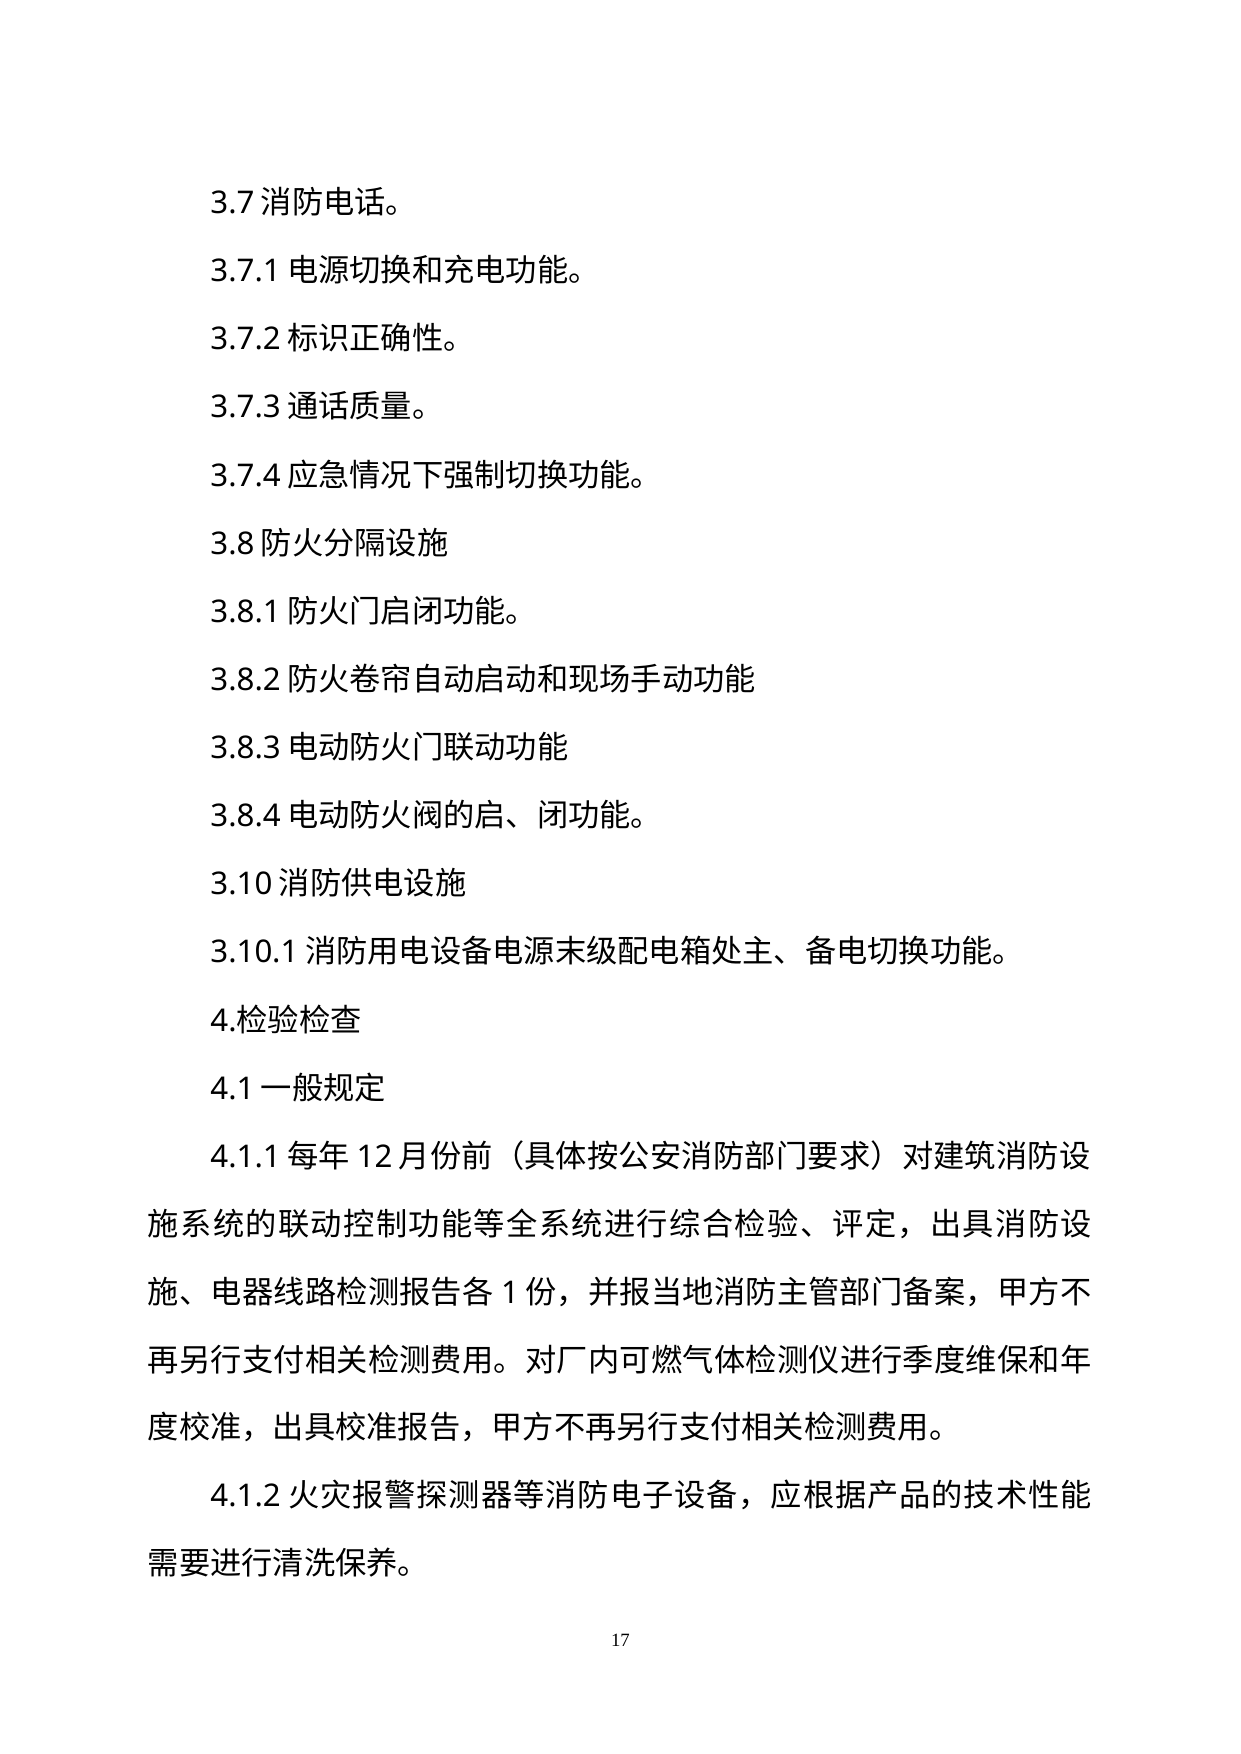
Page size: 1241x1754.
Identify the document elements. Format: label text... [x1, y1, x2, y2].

text 3.8.4电动防火阀的启、闭功能。 [148, 790, 1092, 836]
text 3.7.2标识正确性。 [148, 313, 1092, 359]
text 3.7消防电话。 [148, 177, 1092, 223]
text 3.10消防供电设施 [148, 858, 1092, 904]
text 3.8.2防火卷帘自动启动和现场手动功能 [148, 654, 1092, 699]
text 4.1一般规定 [148, 1063, 1092, 1108]
text 3.8.1防火门启闭功能。 [148, 586, 1092, 631]
text 4.检验检查 [148, 995, 1092, 1040]
text 3.10.1消防用电设备电源末级配电箱处主、备电切换功能。 [148, 927, 1092, 972]
text 3.8防火分隔设施 [148, 518, 1092, 563]
text 3.7.4应急情况下强制切换功能。 [148, 450, 1092, 495]
text 4.1.2火灾报警探测器等消防电子设备，应根据产品的技术性能需要进行清洗保养。 [148, 1470, 1092, 1584]
text 3.8.3电动防火门联动功能 [148, 722, 1092, 768]
text 4.1.1每年12月份前（具体按公安消防部门要求）对建筑消防设施系统的联动控制功能等全系统进行综合检验、评定，出具消防设施、电器线路检测报告各1份，并报当地消防主管部门备案，甲方不再另行支付相关检测费用。对厂内可燃气体检测仪进行季度维保和年度校准，出具校准报告，甲方不再另行支付相关检测费用。 [148, 1131, 1092, 1448]
text 3.7.1电源切换和充电功能。 [148, 245, 1092, 291]
text 3.7.3通话质量。 [148, 382, 1092, 427]
